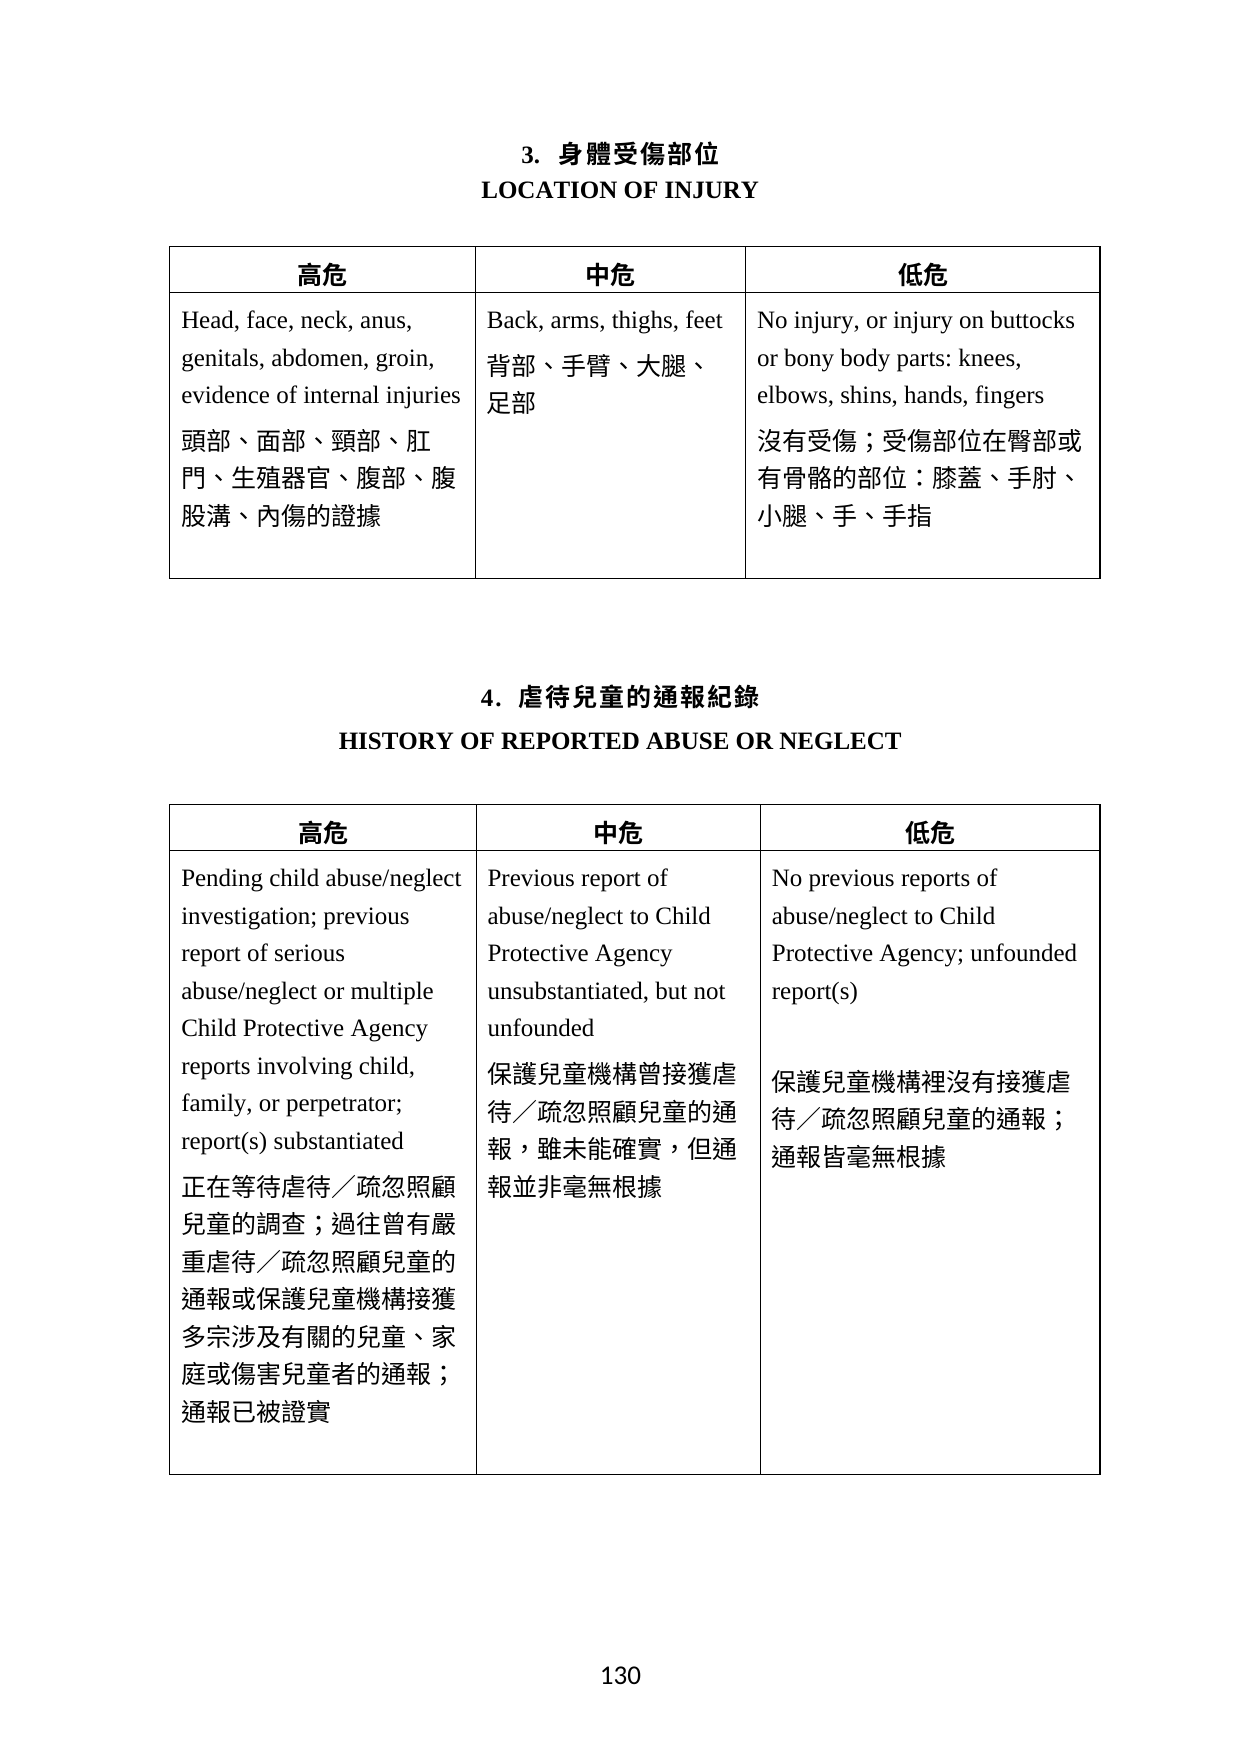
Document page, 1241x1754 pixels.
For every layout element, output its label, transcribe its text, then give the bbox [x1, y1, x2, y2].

table_cell Back, arms, thighs, feet 背部、手臂、大腿、足部 [476, 293, 745, 578]
text HISTORY OF REPORTED ABUSE OR NEGLECT [187, 722, 1053, 759]
text LOCATION OF INJURY [187, 171, 1053, 209]
table_header 高危 [170, 247, 475, 292]
list 虐待兒童的通報紀錄 [187, 677, 1053, 714]
table_header 中危 [476, 247, 745, 292]
table_cell No injury, or injury on buttocks or bony body parts: knees, elbows, shins, hands, fingers 沒有受傷；受傷部位在臀部或有骨骼的部位：膝蓋、手肘、小腿、手、手指 [746, 293, 1099, 578]
table_header 低危 [761, 805, 1099, 850]
table_cell Pending child abuse/neglect investigation; previous report of serious abuse/neglect or multiple Child Protective Agency reports involving child, family, or perpetrator; report(s) substantiated 正在等待虐待／疏忽照顧兒童的調查；過往曾有嚴重虐待／疏忽照顧兒童的通報或保護兒童機構接獲多宗涉及有關的兒童、家庭或傷害兒童者的通報；通報已被證實 [170, 851, 476, 1474]
table_header 中危 [477, 805, 760, 850]
table_header 低危 [746, 247, 1099, 292]
table_header 高危 [170, 805, 476, 850]
table_cell Previous report of abuse/neglect to Child Protective Agency unsubstantiated, but not unfounded 保護兒童機構曾接獲虐待／疏忽照顧兒童的通報，雖未能確實，但通報並非毫無根據 [477, 851, 760, 1474]
table_cell Head, face, neck, anus, genitals, abdomen, groin, evidence of internal injuries 頭部、面部、頸部、肛門、生殖器官、腹部、腹股溝、內傷的證據 [170, 293, 475, 578]
table_cell No previous reports of abuse/neglect to Child Protective Agency; unfounded report(s) 保護兒童機構裡沒有接獲虐待／疏忽照顧兒童的通報；通報皆毫無根據 [761, 851, 1099, 1474]
list 身體受傷部位 [187, 134, 1053, 171]
